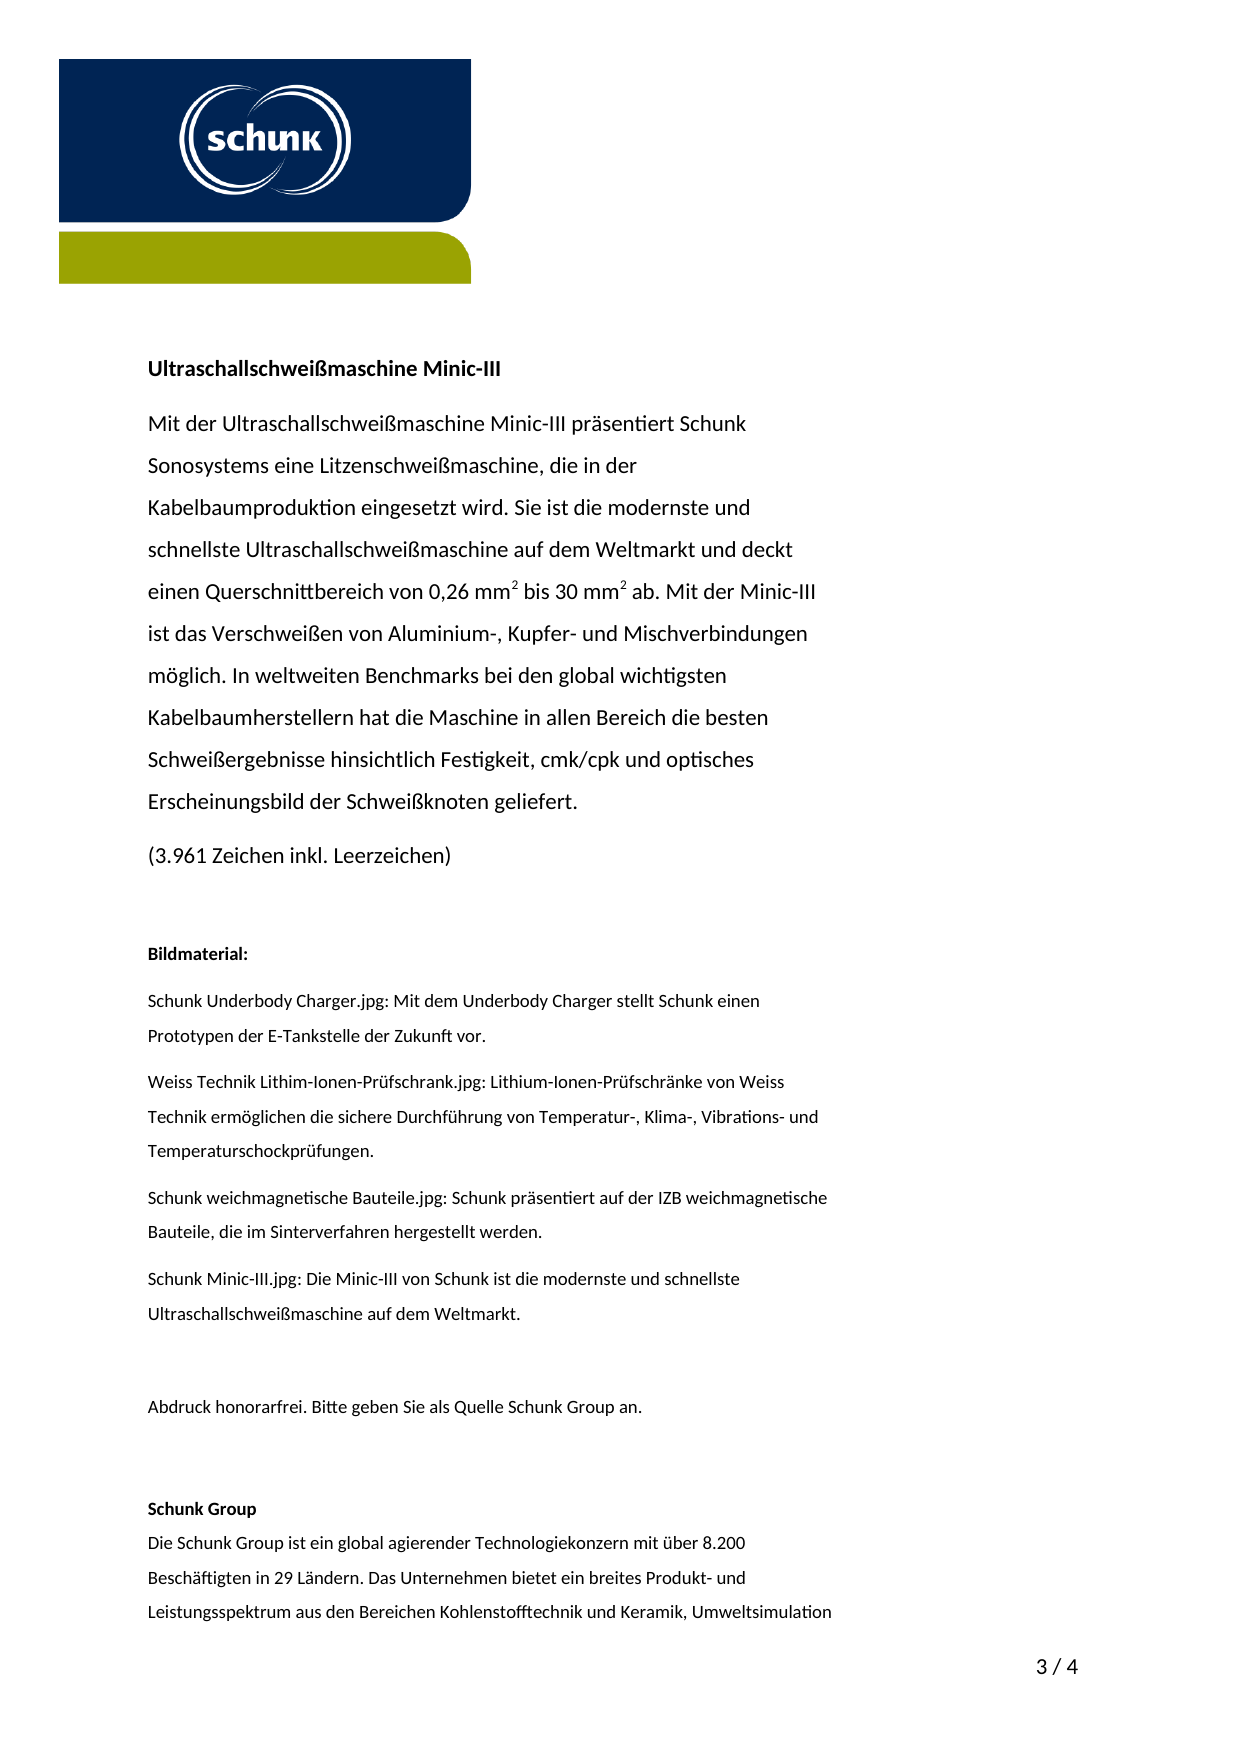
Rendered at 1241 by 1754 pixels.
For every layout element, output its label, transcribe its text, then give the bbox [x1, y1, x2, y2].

text Weiss Technik Lithim-Ionen-Prüfschrank.jpg: Lithium-Ionen-Prüfschränke von Weiss Technik ermöglichen die sichere Durchführung von Temperatur-, Klima-, Vibrations- und Temperaturschockprüfungen. [148, 1071, 842, 1162]
text Schunk Underbody Charger.jpg: Mit dem Underbody Charger stellt Schunk einen Prototypen der E-Tankstelle der Zukunft vor. [148, 989, 842, 1047]
picture [59, 59, 483, 289]
text Schunk Minic-III.jpg: Die Minic-III von Schunk ist die modernste und schnellste Ultraschallschweißmaschine auf dem Weltmarkt. [148, 1268, 842, 1325]
text Bildmaterial: [148, 943, 842, 966]
text Mit der Ultraschallschweißmaschine Minic-III präsentiert Schunk Sonosystems eine Litzenschweißmaschine, die in der Kabelbaumproduktion eingesetzt wird. Sie ist die modernste und schnellste Ultraschallschweißmaschine auf dem Weltmarkt und deckt einen Querschnittbereich von 0,26 mm2 bis 30 mm2 ab. Mit der Minic-III ist das Verschweißen von Aluminium-, Kupfer- und Mischverbindungen möglich. In weltweiten Benchmarks bei den global wichtigsten Kabelbaumherstellern hat die Maschine in allen Bereich die besten Schweißergebnisse hinsichtlich Festigkeit, cmk/cpk und optisches Erscheinungsbild der Schweißknoten geliefert. [148, 409, 842, 815]
text Abdruck honorarfrei. Bitte geben Sie als Quelle Schunk Group an. [148, 1396, 842, 1419]
text Ultraschallschweißmaschine Minic-III [148, 354, 842, 382]
text (3.961 Zeichen inkl. Leerzeichen) [148, 841, 842, 869]
text Schunk weichmagnetische Bauteile.jpg: Schunk präsentiert auf der IZB weichmagnetische Bauteile, die im Sinterverfahren hergestellt werden. [148, 1186, 842, 1244]
